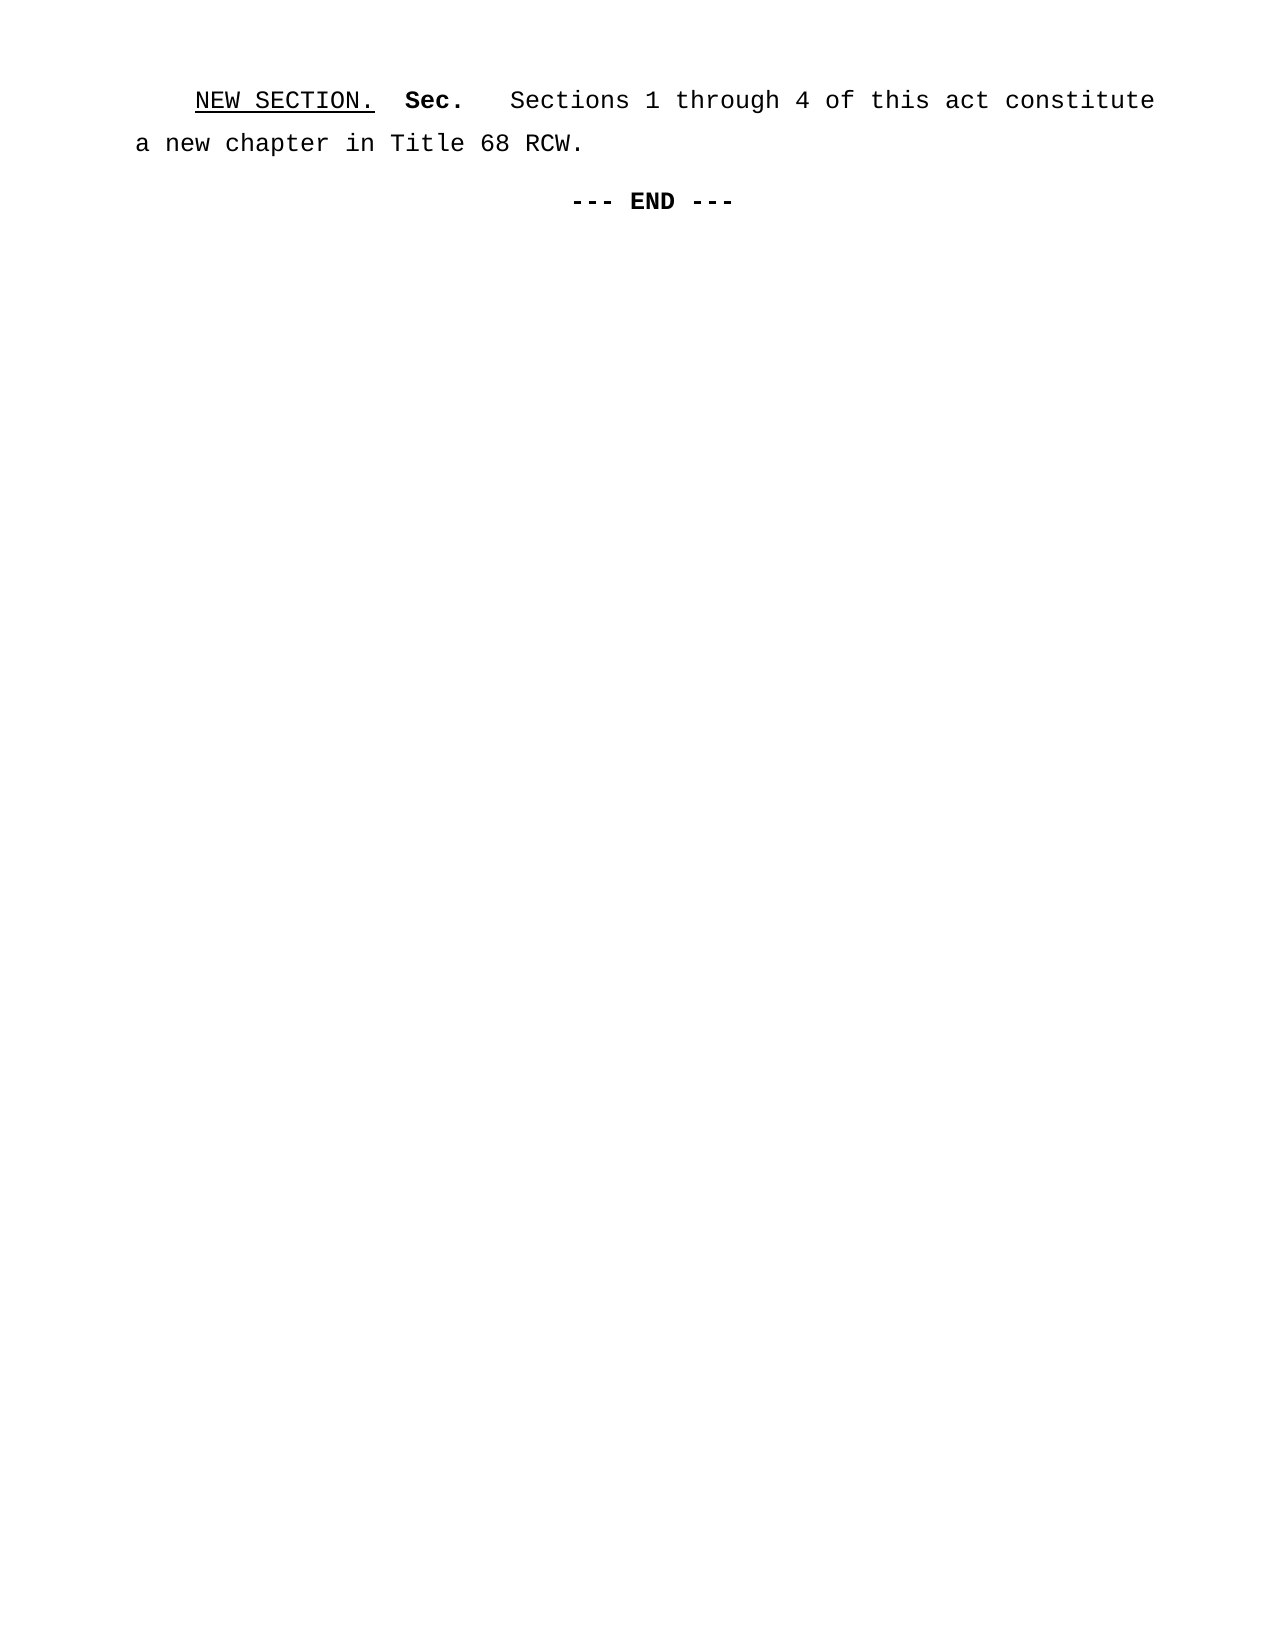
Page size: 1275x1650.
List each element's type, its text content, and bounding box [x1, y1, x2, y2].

text NEW SECTION. Sec. Sections 1 through 4 of this act constitute a new chapter in Title 68 RCW. [135, 75, 1170, 160]
text --- END --- [135, 188, 1170, 217]
